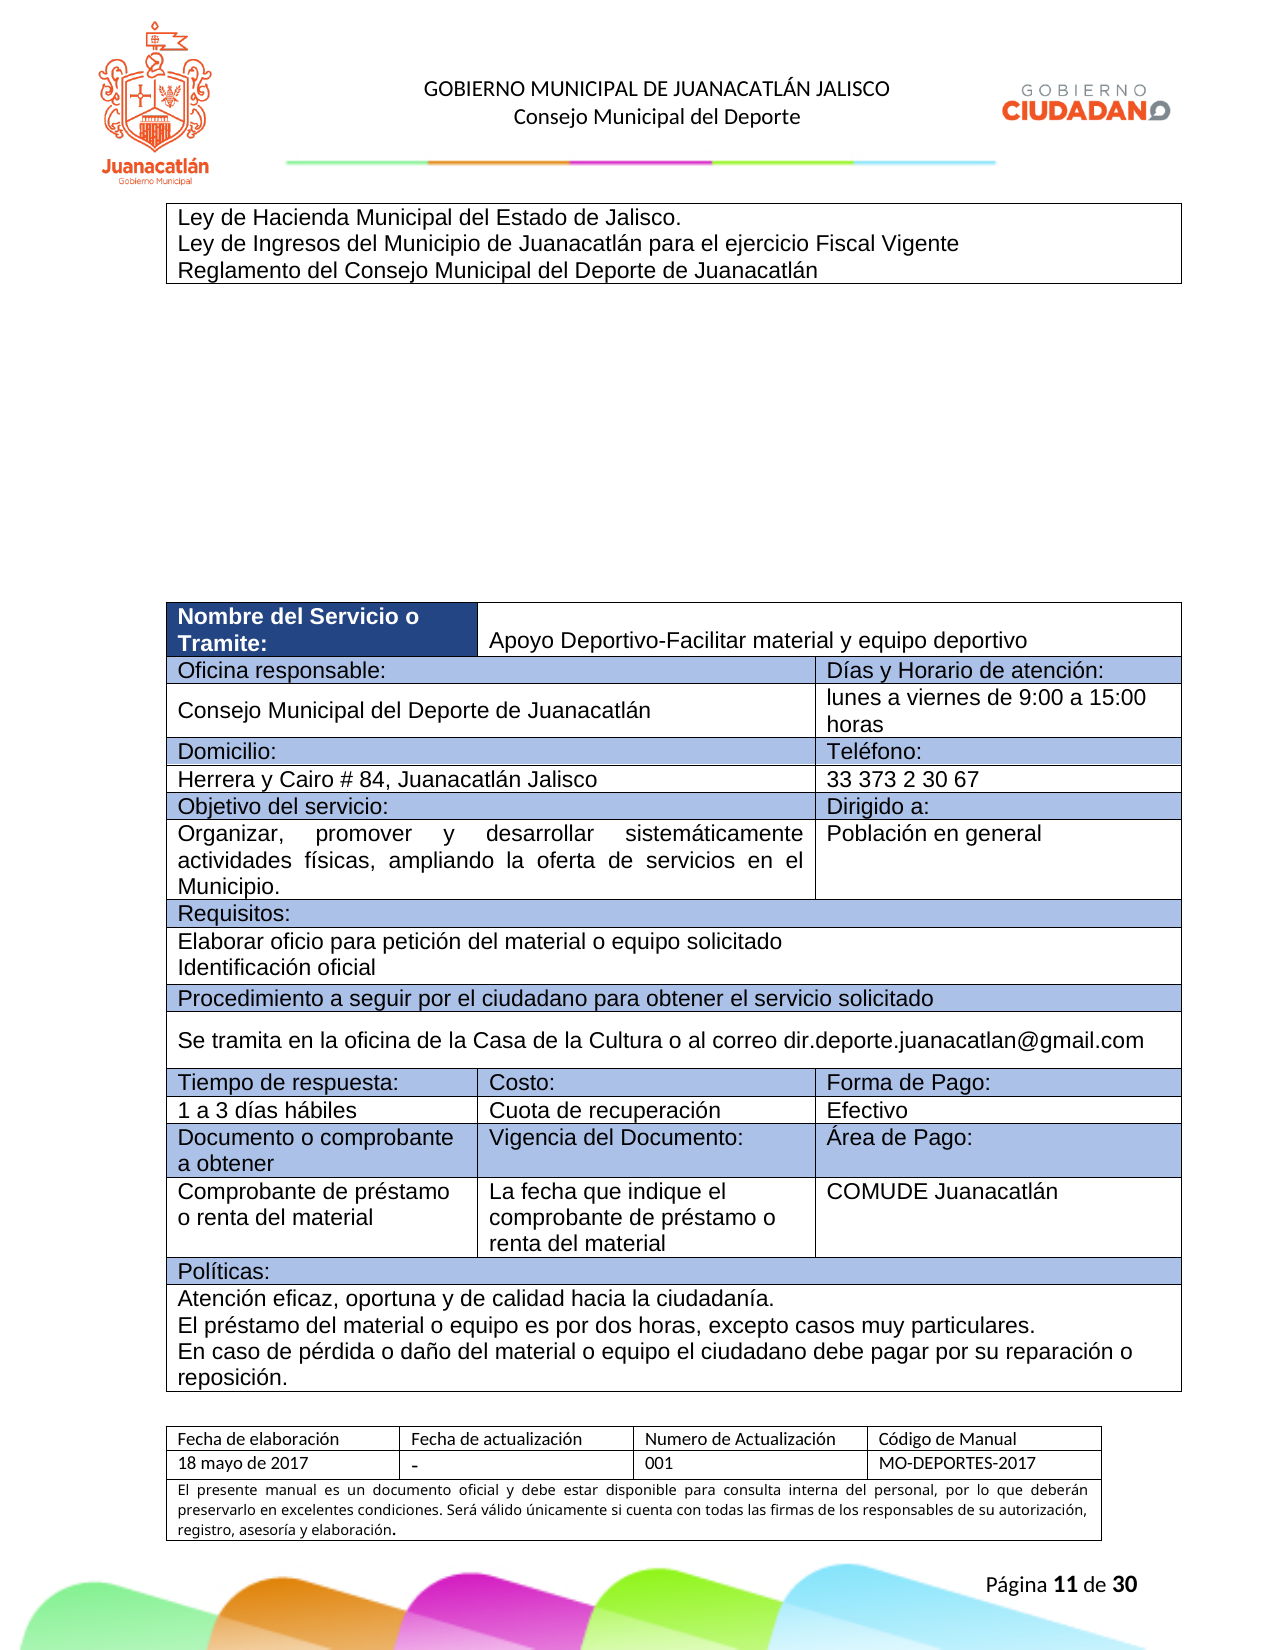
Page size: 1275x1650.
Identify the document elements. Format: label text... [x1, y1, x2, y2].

table_cell Comprobante de préstamo o renta del material [167, 1178, 477, 1257]
table_cell Teléfono: [816, 738, 1181, 764]
table_cell Forma de Pago: [816, 1069, 1181, 1096]
table_cell Vigencia del Documento: [478, 1124, 815, 1177]
table_cell Se tramita en la oficina de la Casa de la Cultura o al correo dir.deporte.juanacatlan@gmail.com [167, 1012, 1181, 1068]
table_cell Área de Pago: [816, 1124, 1181, 1177]
table_header Nombre del Servicio o Tramite: [167, 603, 477, 656]
table_cell Ley de Hacienda Municipal del Estado de Jalisco. Ley de Ingresos del Municipio de Juanacatlán para el ejercicio Fiscal Vigente Reglamento del Consejo Municipal del Deporte de Juanacatlán [167, 204, 1181, 283]
table_cell Elaborar oficio para petición del material o equipo solicitado Identificación oficial [167, 928, 1181, 984]
table_cell COMUDE Juanacatlán [816, 1178, 1181, 1257]
table_cell Tiempo de respuesta: [167, 1069, 477, 1096]
table_cell Costo: [478, 1069, 815, 1096]
table_cell Organizar, promover y desarrollar sistemáticamente actividades físicas, ampliando la oferta de servicios en el Municipio. [167, 820, 815, 899]
table_cell Población en general [816, 820, 1181, 899]
table_cell Consejo Municipal del Deporte de Juanacatlán [167, 684, 815, 737]
table_cell La fecha que indique el comprobante de préstamo o renta del material [478, 1178, 815, 1257]
table_cell Dirigido a: [816, 793, 1181, 819]
table_cell Procedimiento a seguir por el ciudadano para obtener el servicio solicitado [167, 985, 1181, 1011]
table_cell Efectivo [816, 1097, 1181, 1123]
table_cell Días y Horario de atención: [816, 657, 1181, 683]
picture [0, 0, 1275, 1650]
table_cell Cuota de recuperación [478, 1097, 815, 1123]
table_cell Herrera y Cairo # 84, Juanacatlán Jalisco [167, 766, 815, 792]
table_cell Oficina responsable: [167, 657, 815, 683]
table_cell Documento o comprobante a obtener [167, 1124, 477, 1177]
table_cell Políticas: [167, 1258, 1181, 1284]
table_cell 1 a 3 días hábiles [167, 1097, 477, 1123]
table_cell Atención eficaz, oportuna y de calidad hacia la ciudadanía. El préstamo del material o equipo es por dos horas, excepto casos muy particulares. En caso de pérdida o daño del material o equipo el ciudadano debe pagar por su reparación o reposición. [167, 1285, 1181, 1391]
table_cell 33 373 2 30 67 [816, 766, 1181, 792]
table_cell Domicilio: [167, 738, 815, 764]
table_header Apoyo Deportivo-Facilitar material y equipo deportivo [478, 603, 1181, 656]
table_cell Objetivo del servicio: [167, 793, 815, 819]
table_cell Requisitos: [167, 900, 1181, 927]
table_cell lunes a viernes de 9:00 a 15:00 horas [816, 684, 1181, 737]
